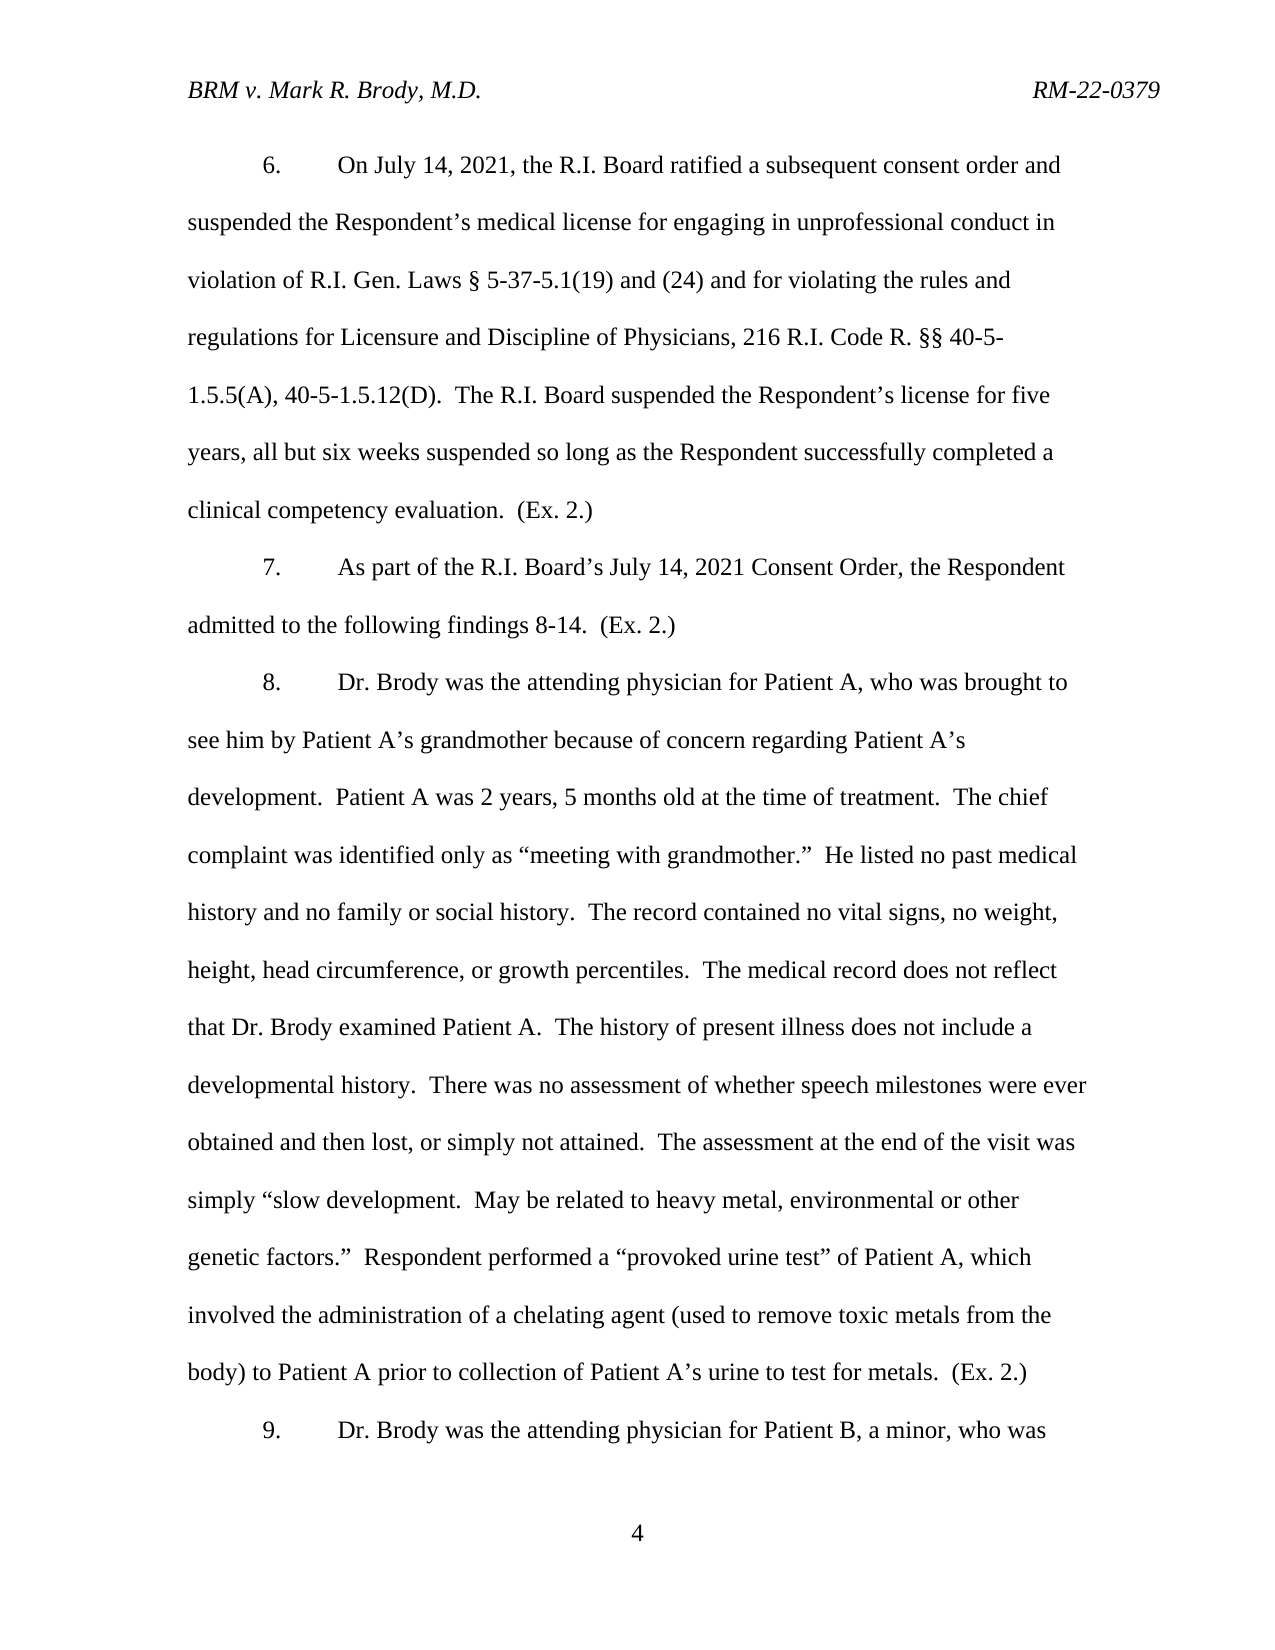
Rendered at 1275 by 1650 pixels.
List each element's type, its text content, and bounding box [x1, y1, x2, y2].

list On July 14, 2021, the R.I. Board ratified a subsequent consent order and suspended the Respondent’s medical license for engaging in unprofessional conduct in violation of R.I. Gen. Laws § 5-37-5.1(19) and (24) and for violating the rules and regulations for Licensure and Discipline of Physicians, 216 R.I. Code R. §§ 40-5-1.5.5(A), 40-5-1.5.12(D). The R.I. Board suspended the Respondent’s license for five years, all but six weeks suspended so long as the Respondent successfully completed a clinical competency evaluation. (Ex. 2.) [187, 150, 1087, 524]
list Dr. Brody was the attending physician for Patient A, who was brought to see him by Patient A’s grandmother because of concern regarding Patient A’s development. Patient A was 2 years, 5 months old at the time of treatment. The chief complaint was identified only as “meeting with grandmother.” He listed no past medical history and no family or social history. The record contained no vital signs, no weight, height, head circumference, or growth percentiles. The medical record does not reflect that Dr. Brody examined Patient A. The history of present illness does not include a developmental history. There was no assessment of whether speech milestones were ever obtained and then lost, or simply not attained. The assessment at the end of the visit was simply “slow development. May be related to heavy metal, environmental or other genetic factors.” Respondent performed a “provoked urine test” of Patient A, which involved the administration of a chelating agent (used to remove toxic metals from the body) to Patient A prior to collection of Patient A’s urine to test for metals. (Ex. 2.) [187, 667, 1087, 1386]
list As part of the R.I. Board’s July 14, 2021 Consent Order, the Respondent admitted to the following findings 8-14. (Ex. 2.) [187, 552, 1087, 639]
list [187, 1415, 1087, 1444]
